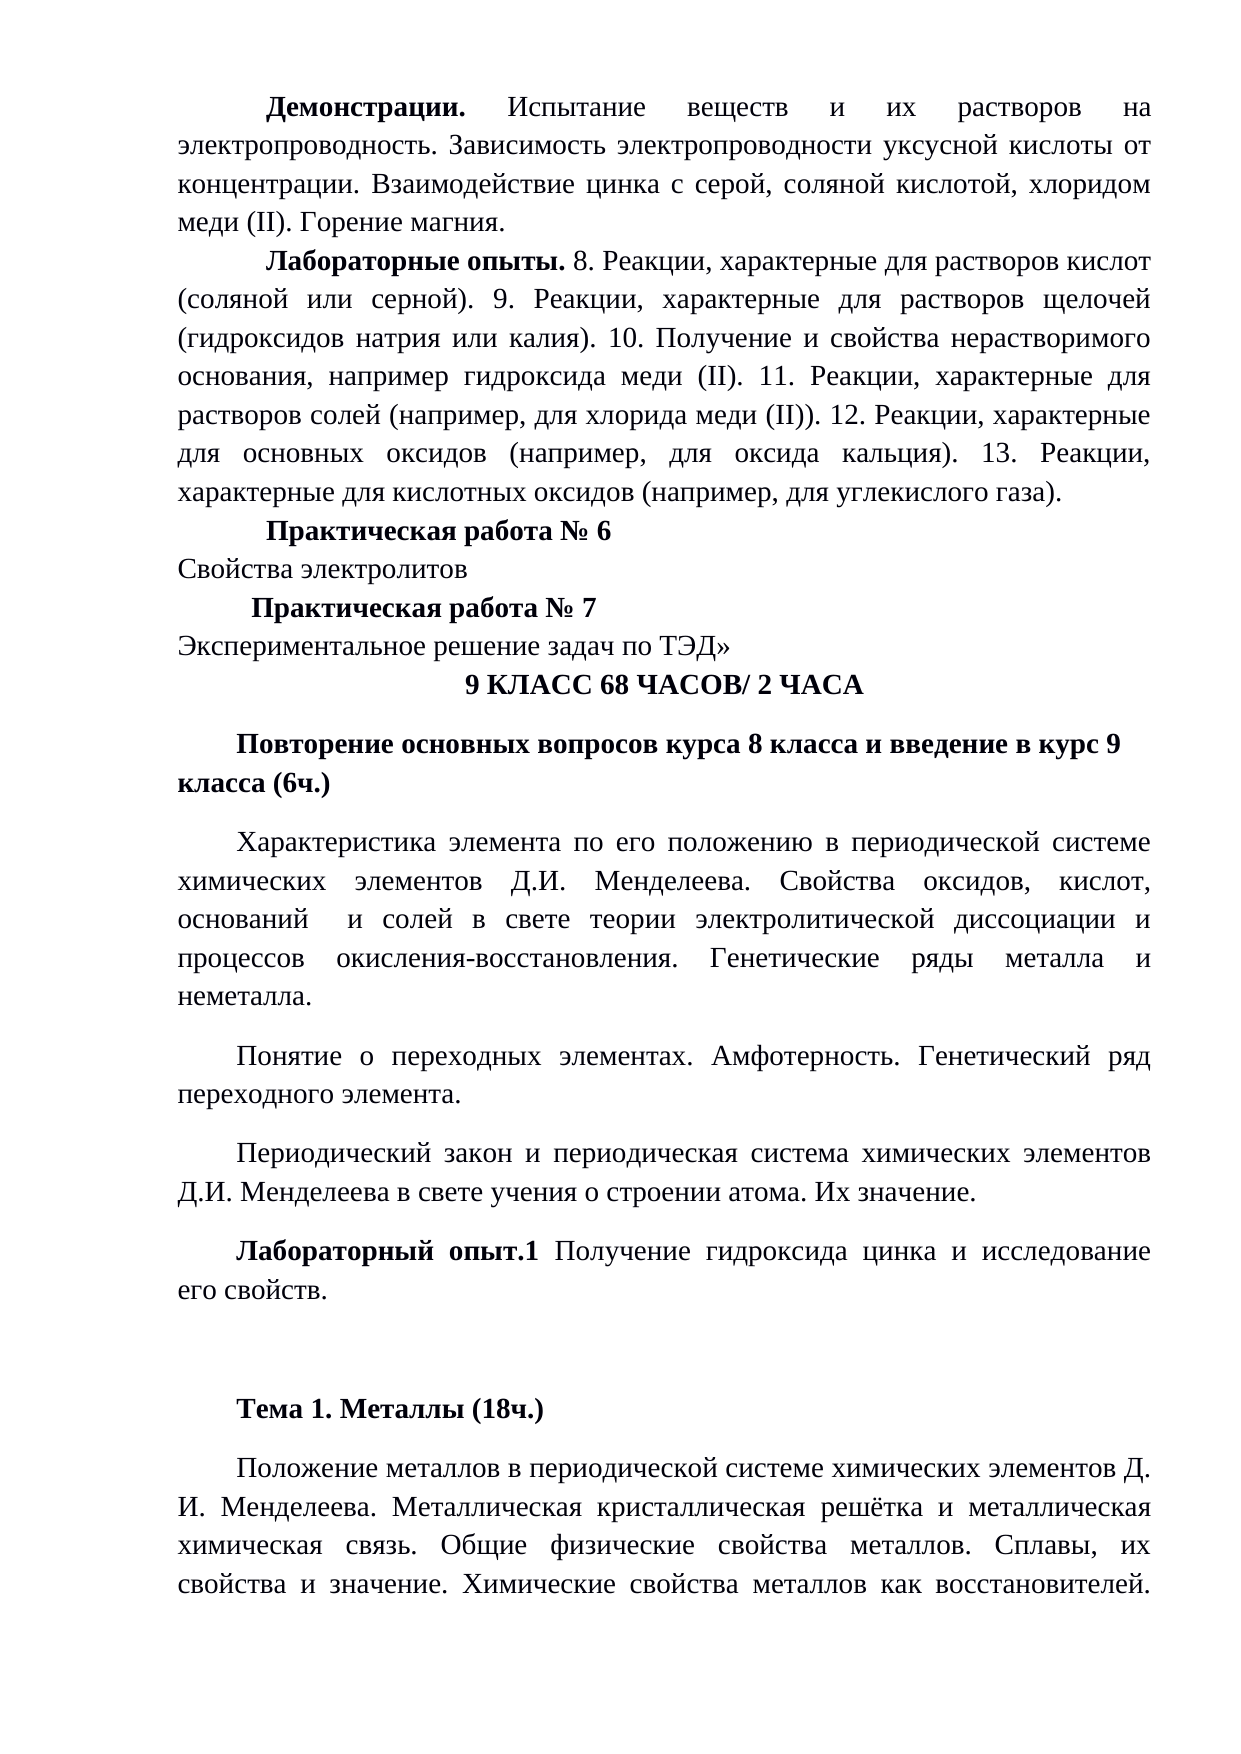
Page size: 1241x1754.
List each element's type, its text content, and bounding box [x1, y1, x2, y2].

text Лабораторные опыты. 8. Реакции, характерные для растворов кислот (соляной или серной). 9. Реакции, характерные для растворов щелочей (гидроксидов натрия или калия). 10. Получение и свойства нерастворимого основания, например гидроксида меди (II). 11. Реакции, характерные для растворов солей (например, для хлорида меди (II)). 12. Реакции, характерные для основных оксидов (например, для оксида кальция). 13. Реакции, характерные для кислотных оксидов (например, для углекислого газа). [177, 243, 1152, 508]
text Демонстрации. Испытание веществ и их растворов на электропроводность. Зависимость электропроводности уксусной кислоты от концентрации. Взаимодействие цинка с серой, соляной кислотой, хлоридом меди (II). Горение магния. [177, 89, 1152, 238]
text Практическая работа № 6 [177, 513, 1152, 546]
text Экспериментальное решение задач по ТЭД» [177, 628, 1152, 662]
text Периодический закон и периодическая система химических элементов Д.И. Менделеева в свете учения о строении атома. Их значение. [177, 1136, 1152, 1208]
text Свойства электролитов [177, 551, 1152, 585]
text Характеристика элемента по его положению в периодической системе химических элементов Д.И. Менделеева. Свойства оксидов, кислот, оснований и солей в свете теории электролитической диссоциации и процессов окисления-восстановления. Генетические ряды металла и неметалла. [177, 824, 1152, 1012]
text Лабораторный опыт.1 Получение гидроксида цинка и исследование его свойств. [177, 1233, 1152, 1306]
text Понятие о переходных элементах. Амфотерность. Генетический ряд переходного элемента. [177, 1038, 1152, 1110]
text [177, 1450, 1152, 1599]
text Тема 1. Металлы (18ч.) [177, 1391, 1152, 1424]
text Практическая работа № 7 [177, 590, 1152, 623]
text 9 КЛАСС 68 ЧАСОВ/ 2 ЧАСА [177, 667, 1152, 700]
text Повторение основных вопросов курса 8 класса и введение в курс 9 класса (6ч.) [177, 726, 1152, 798]
